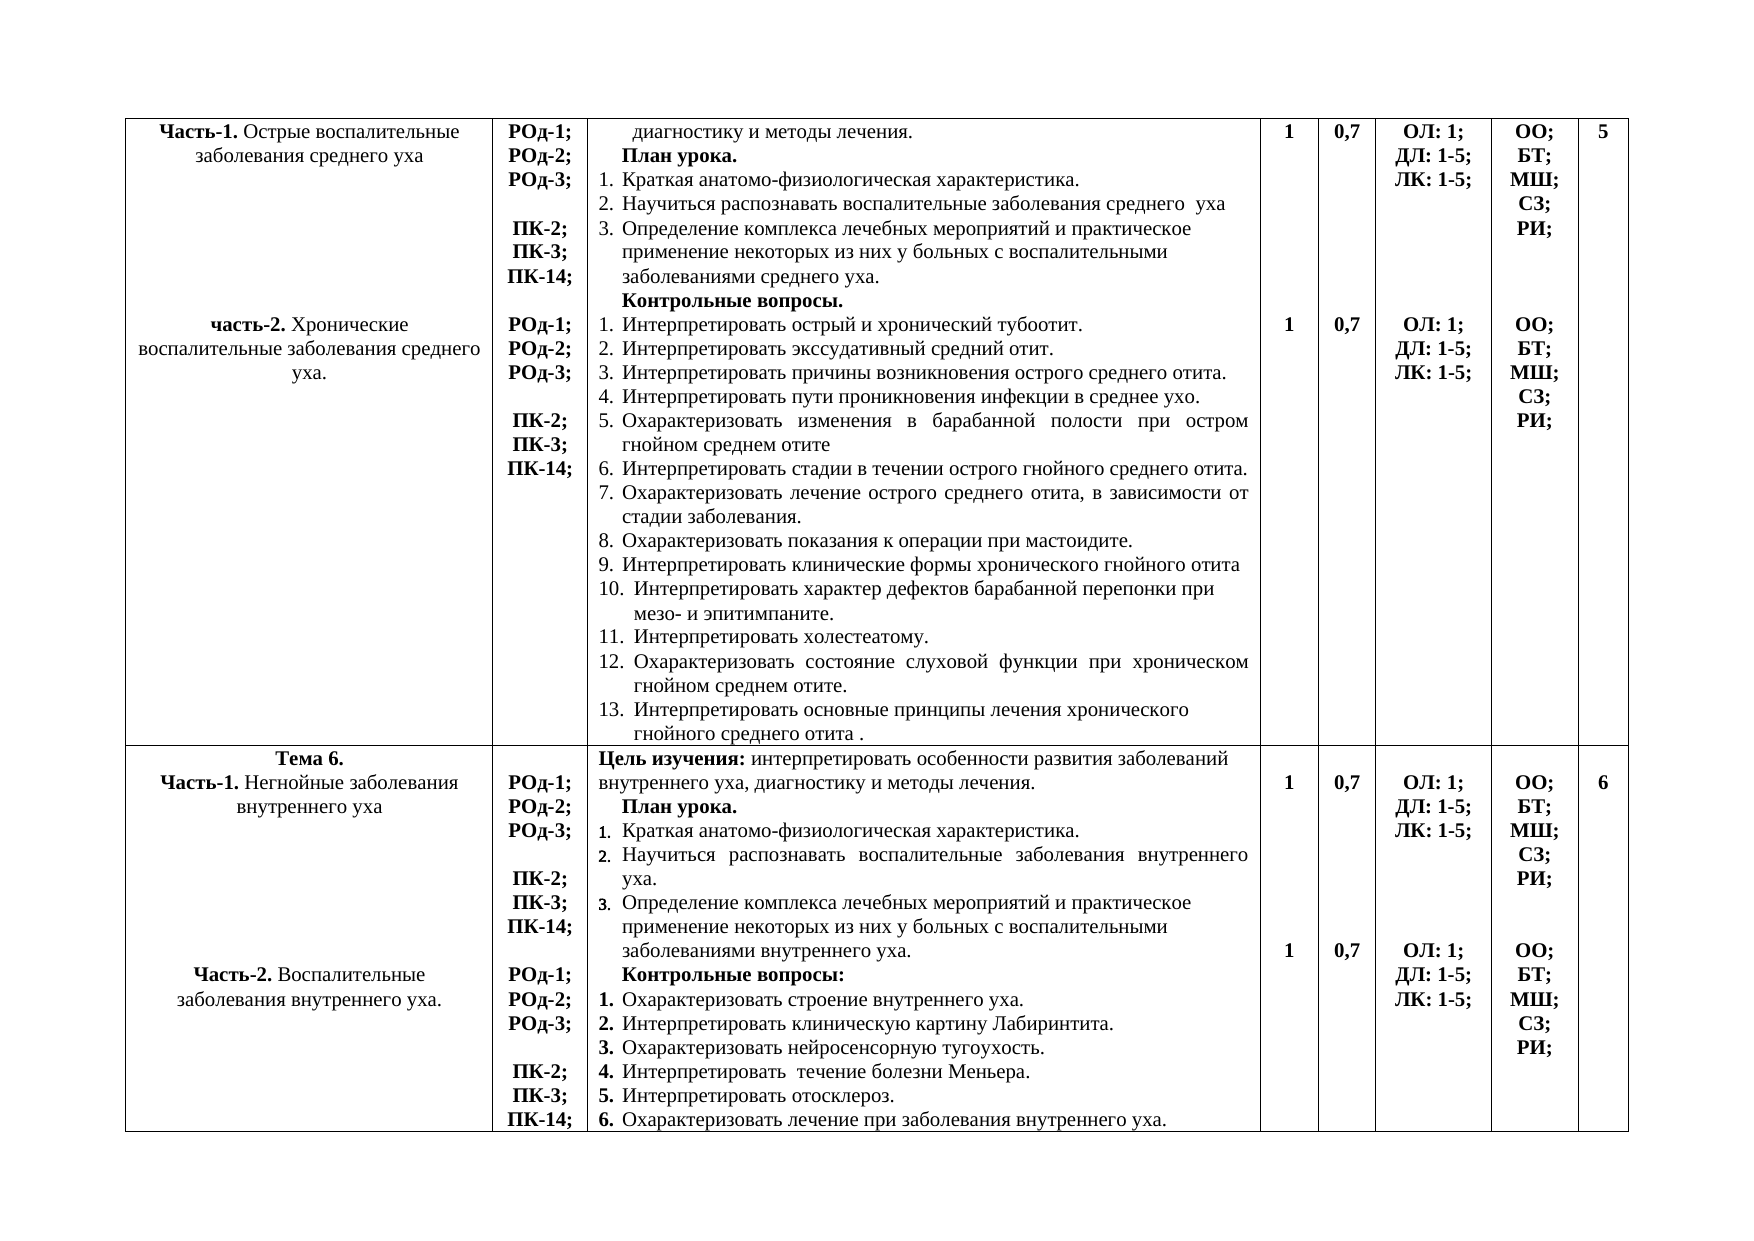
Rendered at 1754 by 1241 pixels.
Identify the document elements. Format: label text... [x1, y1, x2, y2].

table_cell 1 1 [1261, 746, 1318, 1131]
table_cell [493, 119, 587, 745]
table_cell Тема 6. Часть-1. Негнойные заболевания внутреннего уха Часть-2. Воспалительные заболевания внутреннего уха. [126, 746, 492, 1131]
table_cell Цель изучения: интерпретировать особенности развития заболеваний внутреннего уха, диагностику и методы лечения. План урока. Краткая анатомо-физиологическая характеристика. Научиться распознавать воспалительные заболевания внутреннего уха. Определение комплекса лечебных мероприятий и практическое применение некоторых из них у больных с воспалительными заболеваниями внутреннего уха. Контрольные вопросы: Охарактеризовать строение внутреннего уха. Интерпретировать клиническую картину Лабиринтита. Охарактеризовать нейросенсорную тугоухость. Интерпретировать течение болезни Меньера. Интерпретировать отосклероз. Охарактеризовать лечение при заболевания внутреннего уха. [588, 746, 1260, 1131]
table_cell 0,7 0,7 [1319, 119, 1375, 745]
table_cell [1492, 119, 1578, 745]
table_cell 6 [1579, 746, 1628, 1131]
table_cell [1376, 746, 1491, 1131]
table_cell 5 [1579, 119, 1628, 745]
table_cell РОд-1; РОд-2; РОд-3; ПК-2; ПК-3; ПК-14; РОд-1; РОд-2; РОд-3; ПК-2; ПК-3; ПК-14; [493, 746, 587, 1131]
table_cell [1492, 746, 1578, 1131]
table_cell 1 1 [1261, 119, 1318, 745]
table_cell 0,7 0,7 [1319, 746, 1375, 1131]
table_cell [126, 119, 492, 745]
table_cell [1376, 119, 1491, 745]
